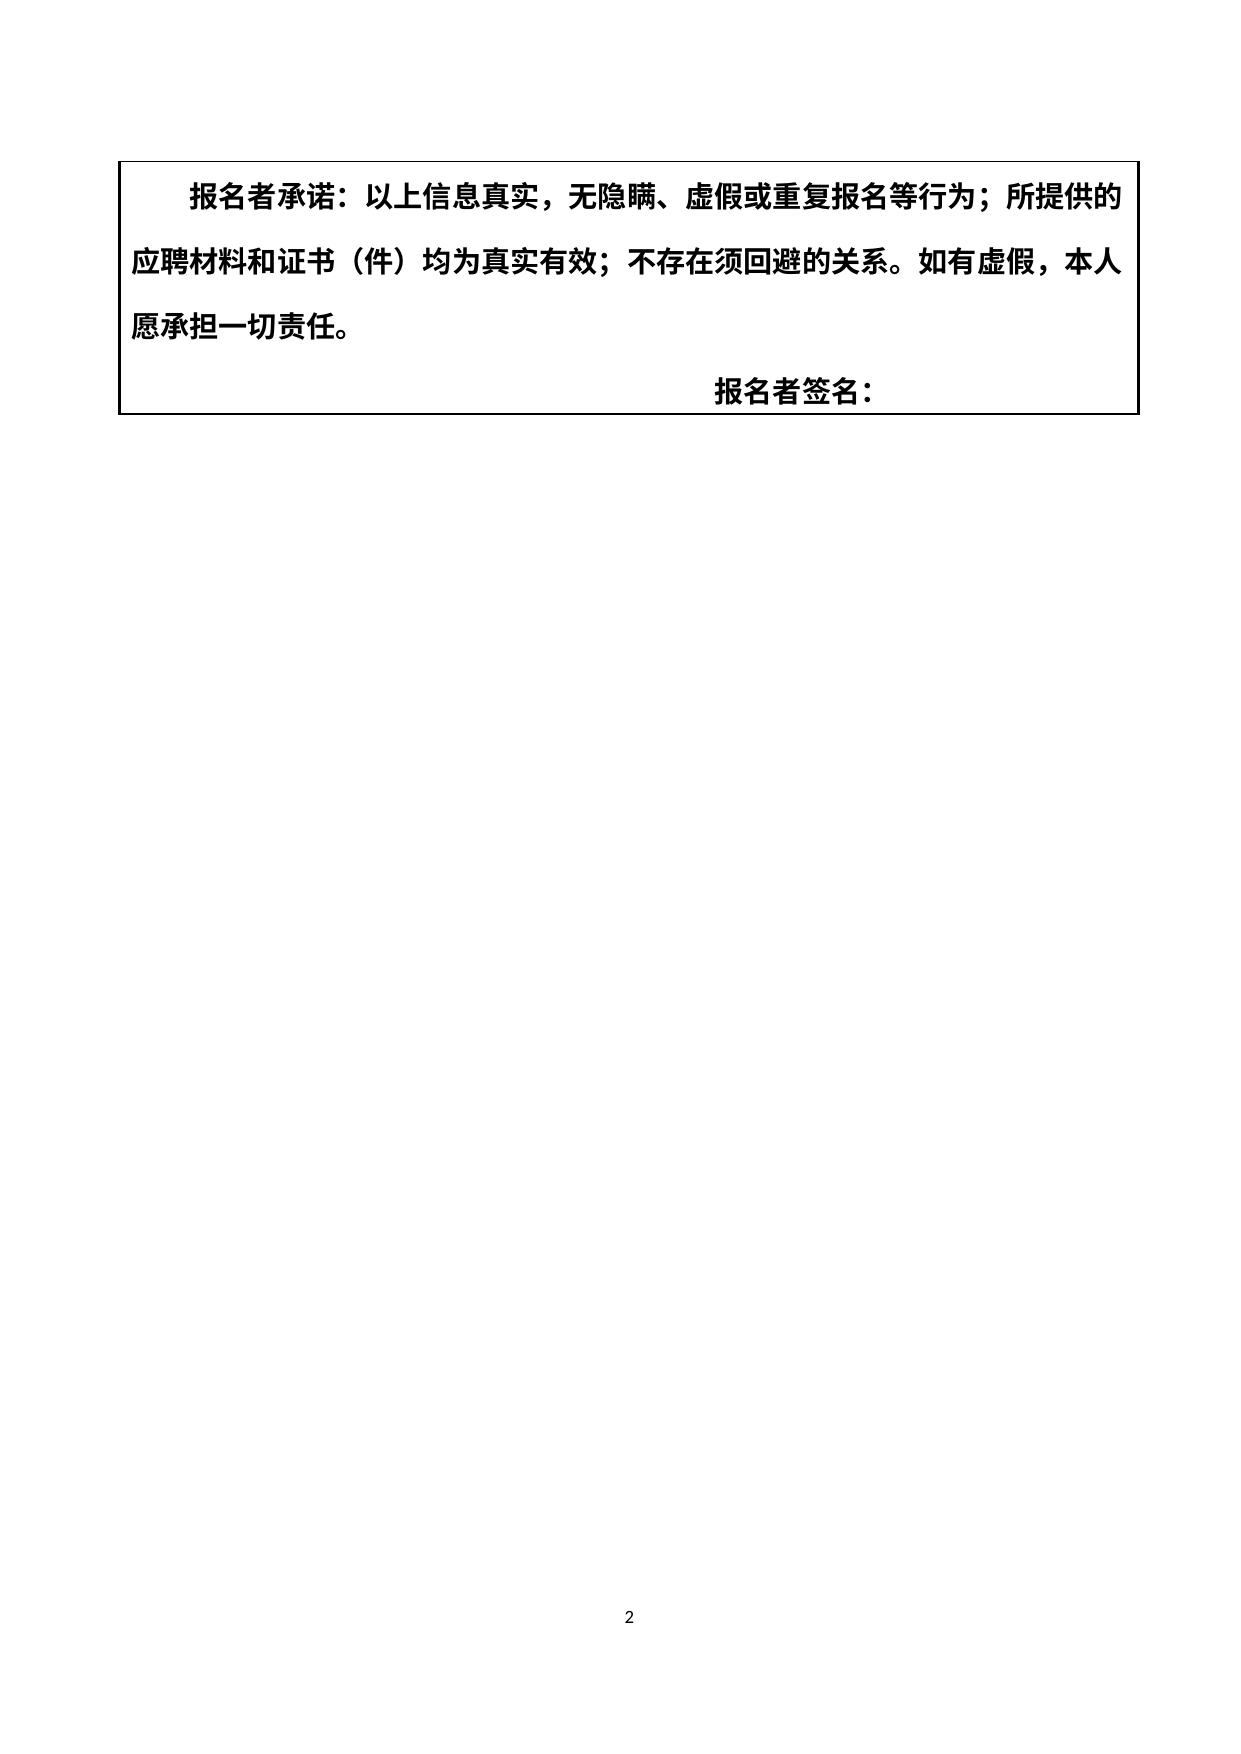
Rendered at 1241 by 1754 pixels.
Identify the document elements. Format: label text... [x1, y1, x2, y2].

table_cell 报名者承诺：以上信息真实，无隐瞒、虚假或重复报名等行为；所提供的应聘材料和证书（件）均为真实有效；不存在须回避的关系。如有虚假，本人愿承担一切责任。 报名者签名： 年 月 日 [121, 162, 1137, 413]
